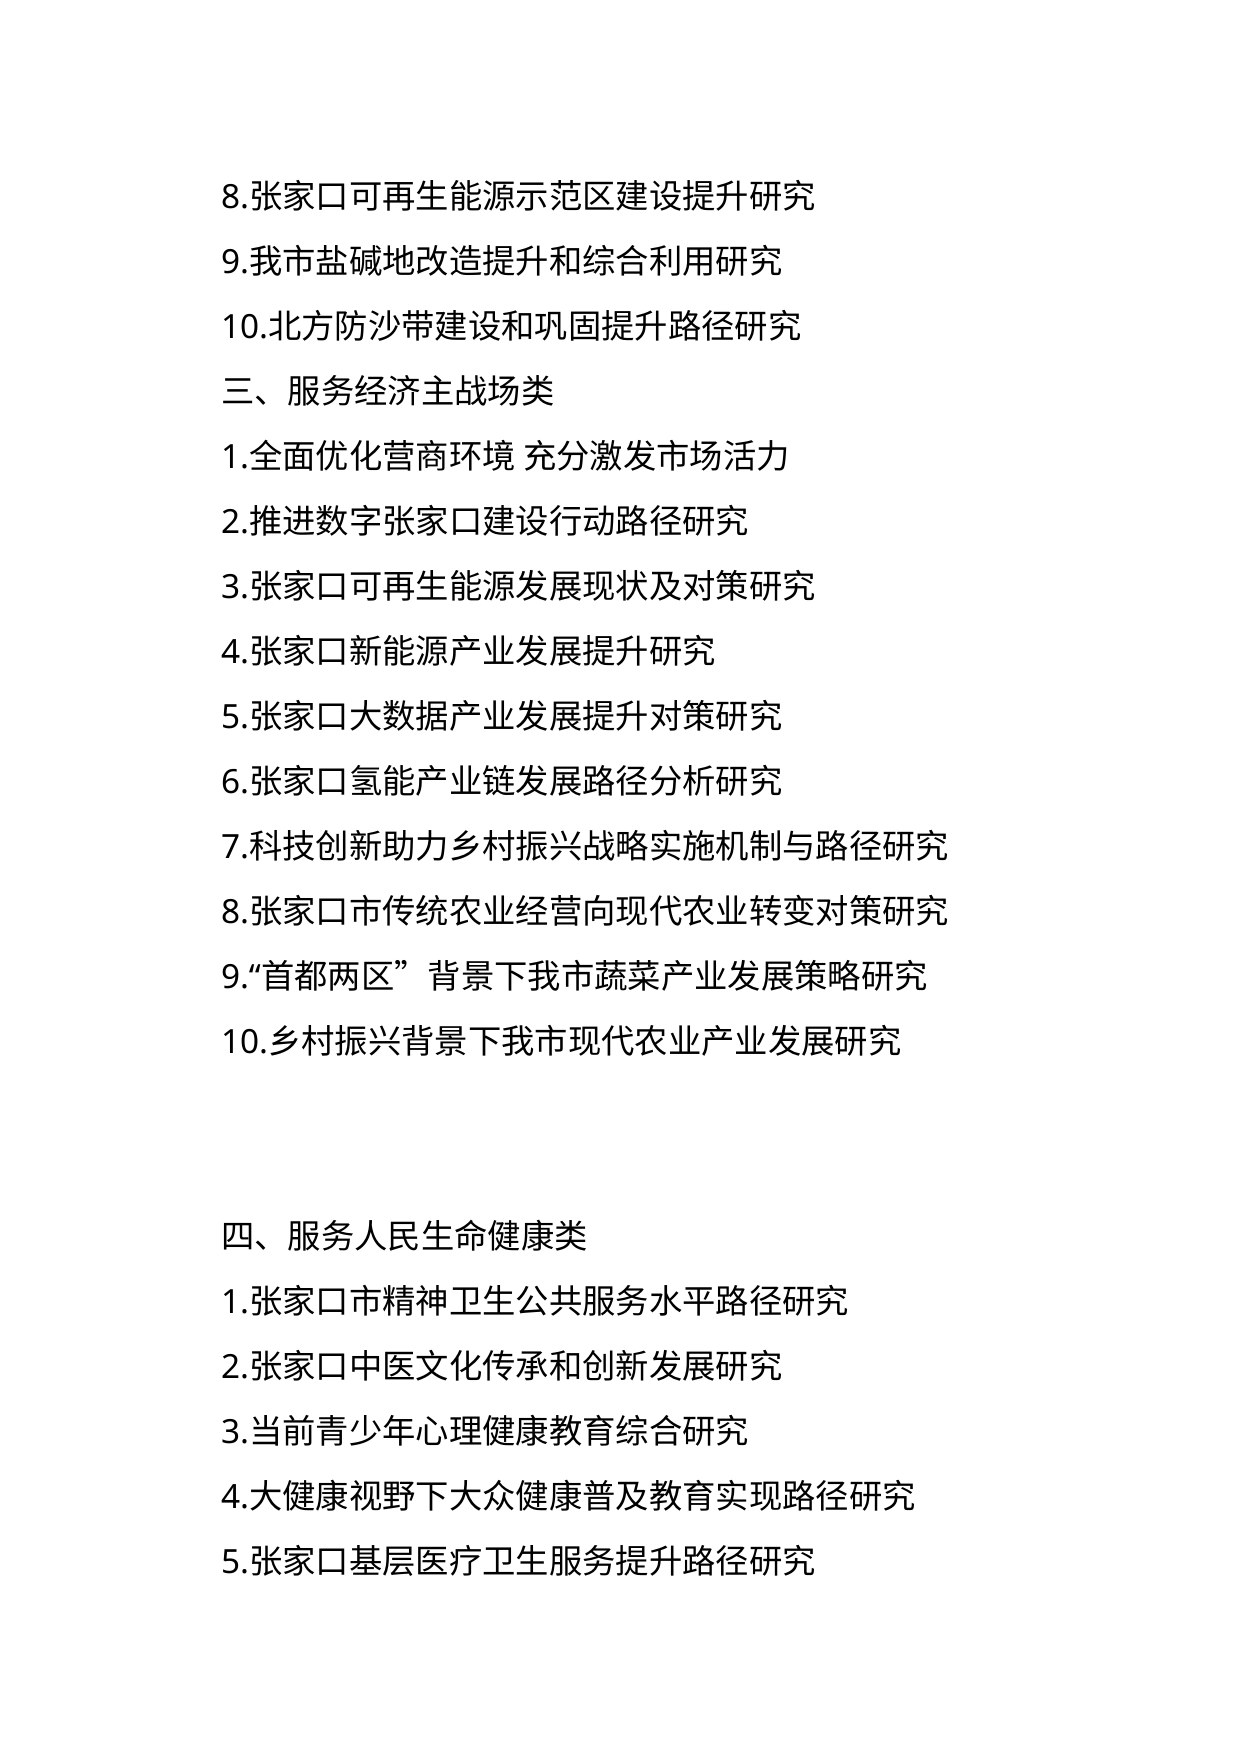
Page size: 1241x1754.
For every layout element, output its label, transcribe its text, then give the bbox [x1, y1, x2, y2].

list 8.张家口市传统农业经营向现代农业转变对策研究 [187, 877, 1053, 942]
list 3.张家口可再生能源发展现状及对策研究 [187, 552, 1053, 617]
text 1.全面优化营商环境 充分激发市场活力 [187, 422, 1053, 487]
list 5.张家口大数据产业发展提升对策研究 [187, 682, 1053, 747]
list 7.科技创新助力乡村振兴战略实施机制与路径研究 [187, 812, 1053, 877]
text 2.张家口中医文化传承和创新发展研究 [187, 1332, 1053, 1397]
list 4.大健康视野下大众健康普及教育实现路径研究 [187, 1462, 1053, 1527]
list 4.张家口新能源产业发展提升研究 [187, 617, 1053, 682]
list 四、服务人民生命健康类 [187, 1202, 1053, 1267]
list 9.“首都两区”背景下我市蔬菜产业发展策略研究 [187, 942, 1053, 1007]
list 三、服务经济主战场类 [187, 357, 1053, 422]
list 9.我市盐碱地改造提升和综合利用研究 [187, 227, 1053, 292]
list 2.推进数字张家口建设行动路径研究 [187, 487, 1053, 552]
text 1.张家口市精神卫生公共服务水平路径研究 [187, 1267, 1053, 1332]
list 5.张家口基层医疗卫生服务提升路径研究 [187, 1527, 1053, 1592]
list 10.北方防沙带建设和巩固提升路径研究 [187, 292, 1053, 357]
list 8.张家口可再生能源示范区建设提升研究 [187, 162, 1053, 227]
list 6.张家口氢能产业链发展路径分析研究 [187, 747, 1053, 812]
list 10.乡村振兴背景下我市现代农业产业发展研究 [187, 1007, 1053, 1072]
text 3.当前青少年心理健康教育综合研究 [187, 1397, 1053, 1462]
